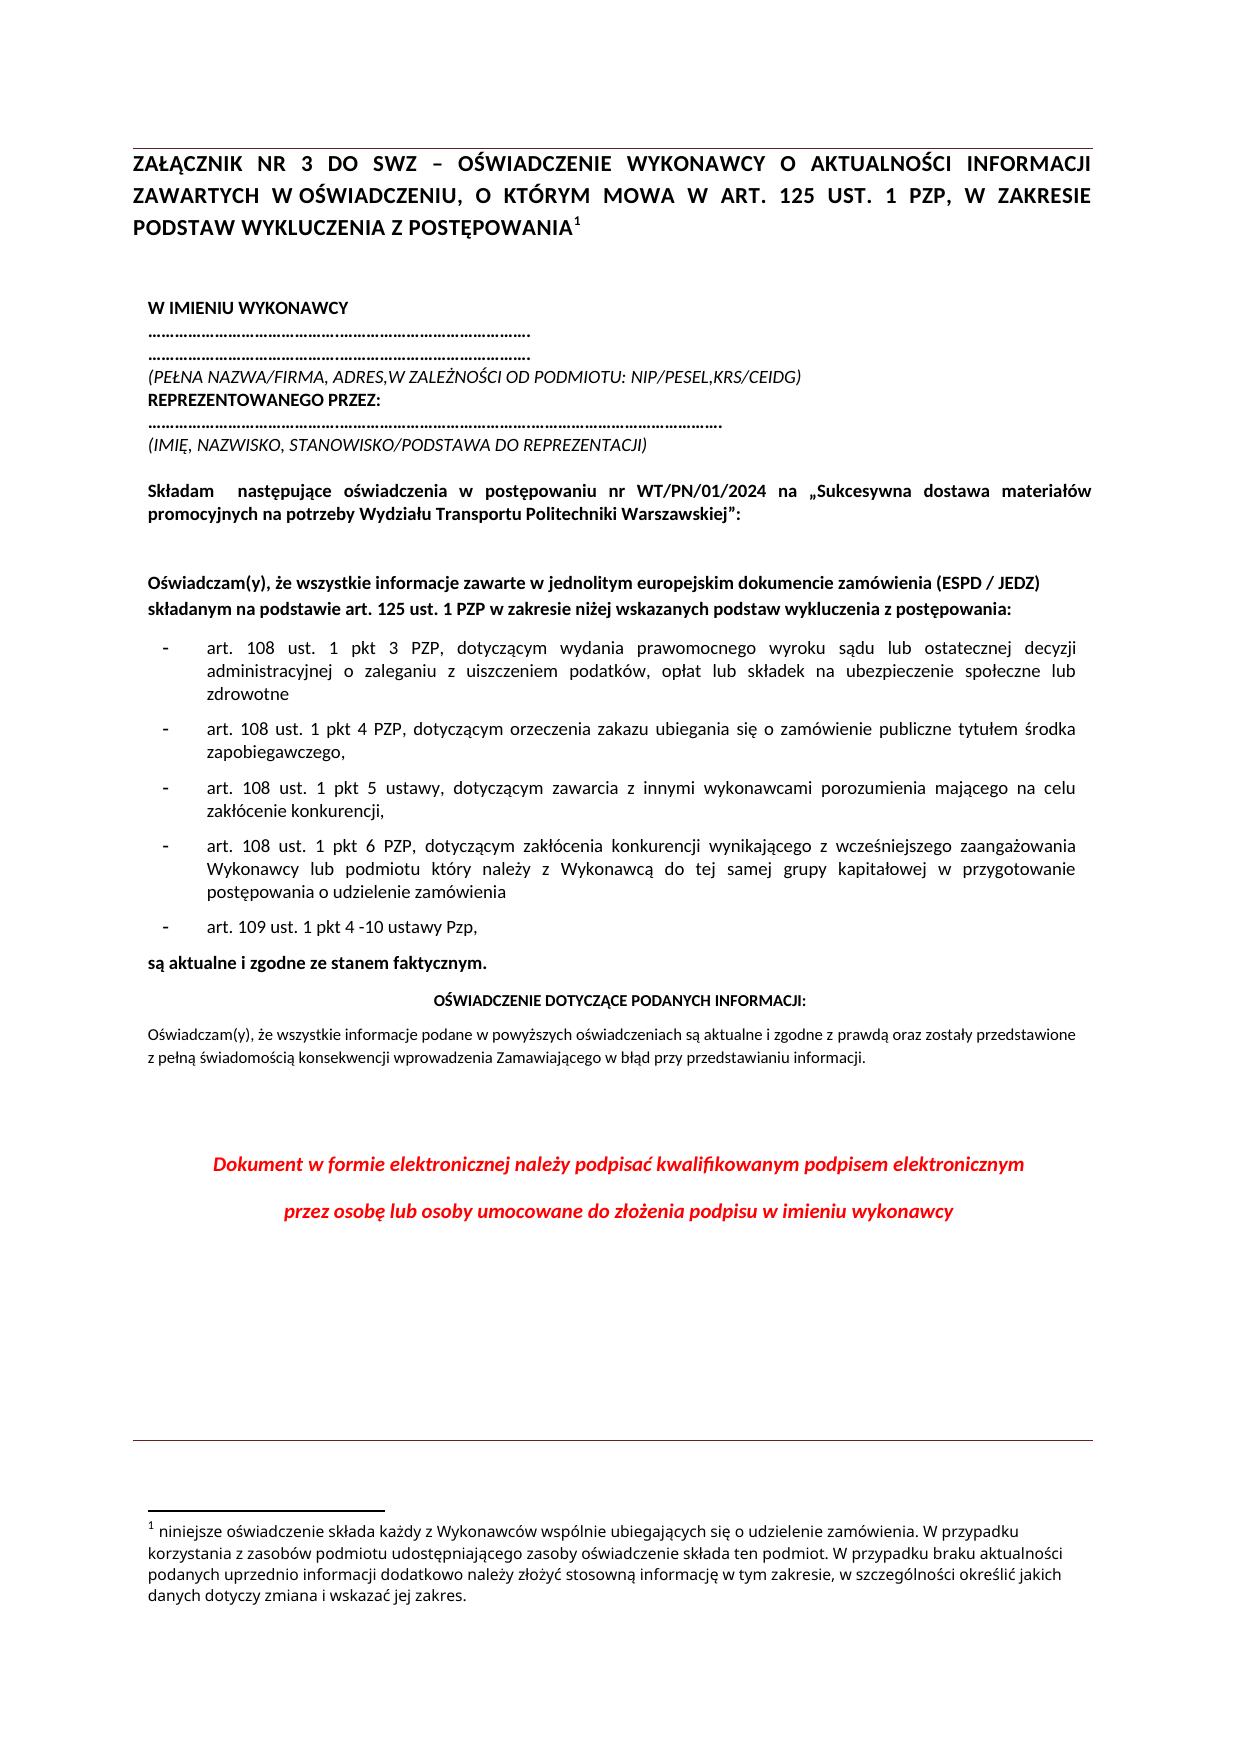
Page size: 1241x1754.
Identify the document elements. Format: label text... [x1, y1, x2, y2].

text …………………………………….……………………………………. [148, 342, 1093, 365]
list art. 109 ust. 1 pkt 4 -10 ustawy Pzp, [162, 916, 1078, 938]
text Składam następujące oświadczenia w postępowaniu nr WT/PN/01/2024 na „Sukcesywna dostawa materiałów promocyjnych na potrzeby Wydziału Transportu Politechniki Warszawskiej”: [148, 479, 1093, 525]
text Dokument w formie elektronicznej należy podpisać kwalifikowanym podpisem elektronicznym [148, 1151, 1093, 1177]
text (imię, nazwisko, stanowisko/podstawa do reprezentacji) [148, 434, 1093, 457]
subtitle ZAŁĄCZNIK NR 3 DO SWZ – OŚWIADCZENIE WYKONAWCY O AKTUALNOŚCI INFORMACJI ZAWARTYCH W OŚWIADCZENIU, O KTÓRYM MOWA W ART. 125 UST. 1 PZP, W ZAKRESIE PODSTAW WYKLUCZENIA Z POSTĘPOWANIA [133, 149, 1093, 241]
text W imieniu WykonawcY [148, 296, 1093, 319]
text są aktualne i zgodne ze stanem faktycznym. [148, 951, 1093, 974]
text …………………………………….…………………………………….……………………………………. [148, 411, 1093, 434]
list art. 108 ust. 1 pkt 4 PZP, dotyczącym orzeczenia zakazu ubiegania się o zamówienie publiczne tytułem środka zapobiegawczego, [162, 718, 1078, 763]
text (pełna nazwa/firma, adres,w zależności od podmiotu: NIP/PESEL,KRS/CEiDG) [148, 365, 1093, 388]
text Oświadczam(y), że wszystkie informacje podane w powyższych oświadczeniach są aktualne i zgodne z prawdą oraz zostały przedstawione z pełną świadomością konsekwencji wprowadzenia Zamawiającego w błąd przy przedstawianiu informacji. [148, 1024, 1093, 1067]
list art. 108 ust. 1 pkt 6 PZP, dotyczącym zakłócenia konkurencji wynikającego z wcześniejszego zaangażowania Wykonawcy lub podmiotu który należy z Wykonawcą do tej samej grupy kapitałowej w przygotowanie postępowania o udzielenie zamówienia [162, 834, 1078, 903]
text Oświadczam(y), że wszystkie informacje zawarte w jednolitym europejskim dokumencie zamówienia (ESPD / JEDZ) składanym na podstawie art. 125 ust. 1 PZP w zakresie niżej wskazanych podstaw wykluczenia z postępowania: [148, 571, 1093, 620]
text …………………………………….……………………………………. [148, 319, 1093, 342]
list art. 108 ust. 1 pkt 5 ustawy, dotyczącym zawarcia z innymi wykonawcami porozumienia mającego na celu zakłócenie konkurencji, [162, 776, 1078, 822]
text przez osobę lub osoby umocowane do złożenia podpisu w imieniu wykonawcy [148, 1198, 1093, 1224]
text reprezentowanEGO przez: [148, 388, 1093, 411]
list art. 108 ust. 1 pkt 3 PZP, dotyczącym wydania prawomocnego wyroku sądu lub ostatecznej decyzji administracyjnej o zaleganiu z uiszczeniem podatków, opłat lub składek na ubezpieczenie społeczne lub zdrowotne [162, 636, 1078, 705]
text OŚWIADCZENIE DOTYCZĄCE PODANYCH INFORMACJI: [148, 990, 1093, 1010]
